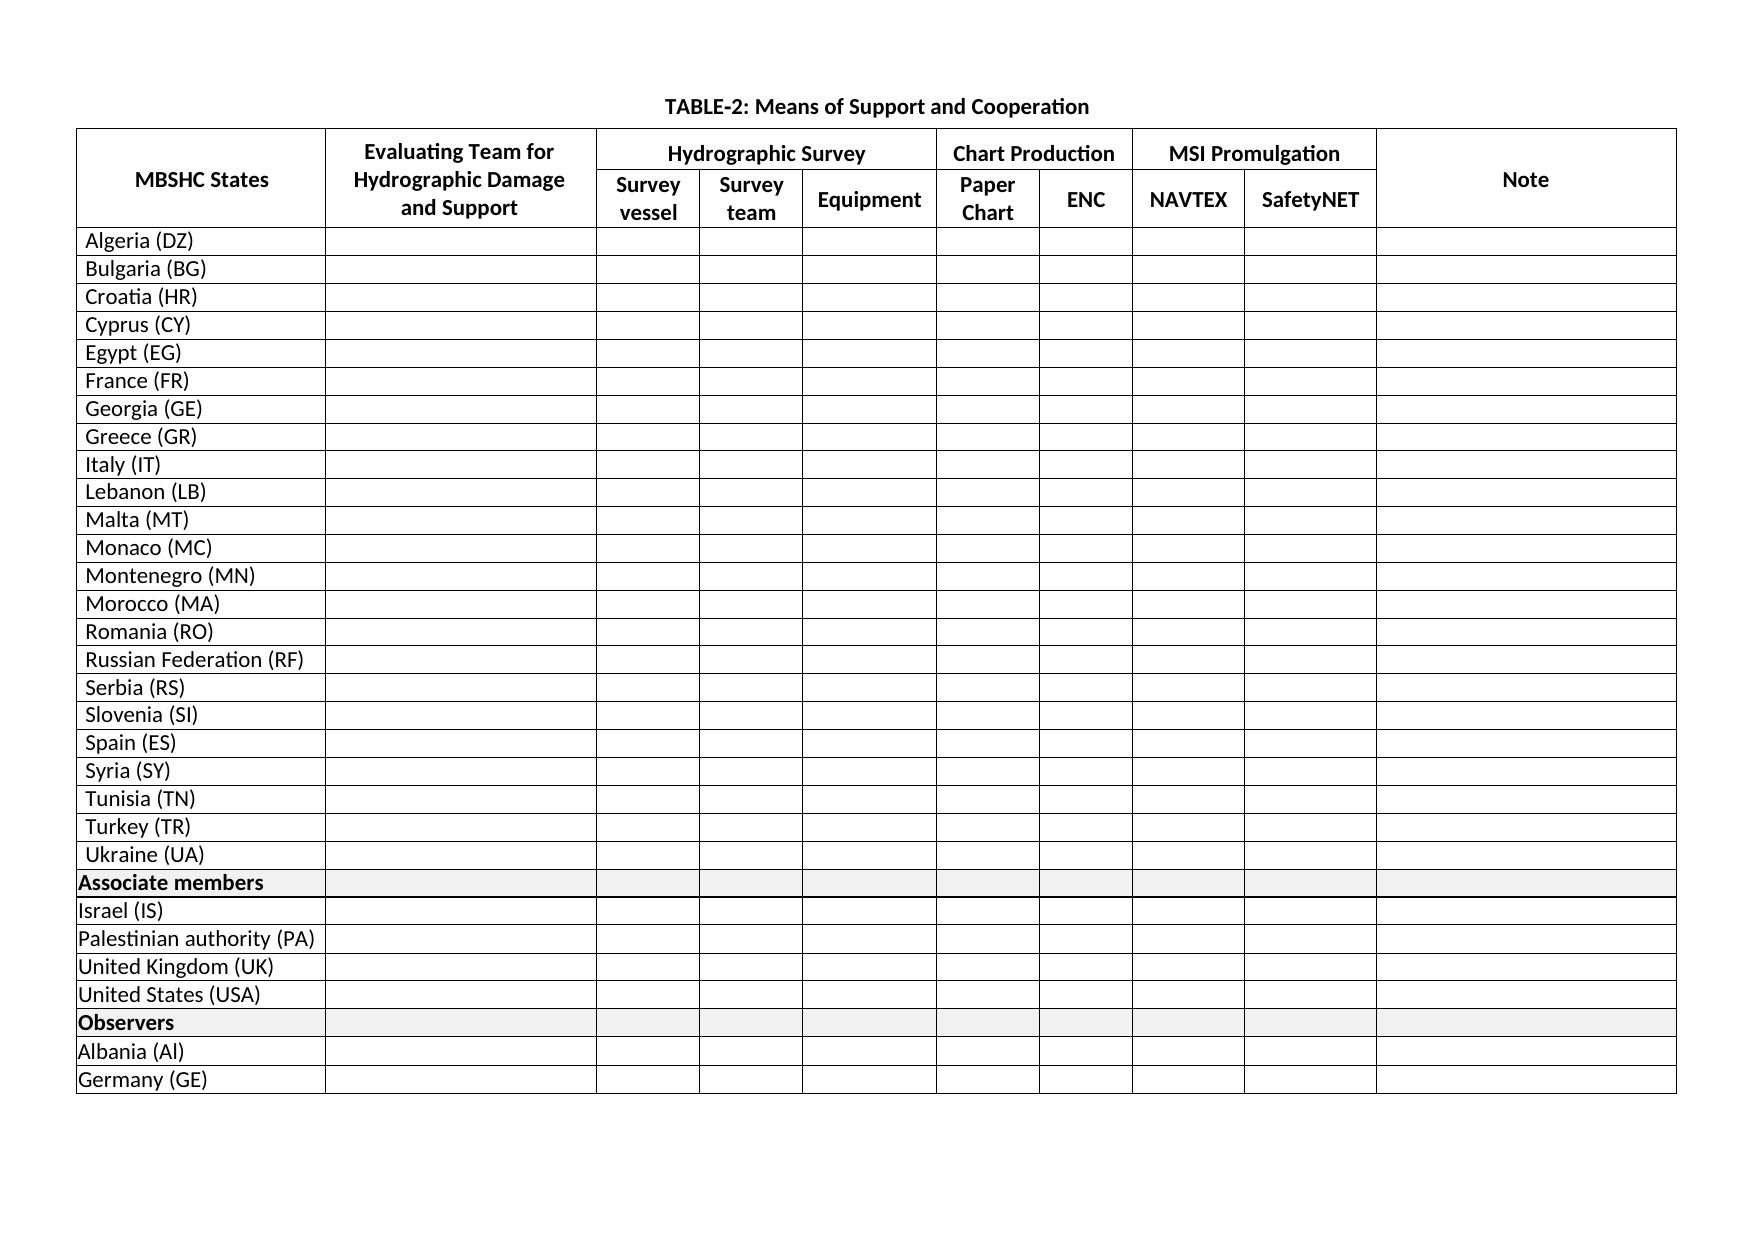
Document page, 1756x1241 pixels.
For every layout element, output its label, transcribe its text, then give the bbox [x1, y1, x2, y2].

table_cell [1040, 619, 1132, 645]
table_cell [1133, 1037, 1244, 1065]
table_cell [1245, 954, 1376, 980]
table_cell [937, 424, 1039, 450]
table_cell [937, 786, 1039, 813]
table_cell [1133, 228, 1244, 255]
table_cell [597, 954, 699, 980]
table_cell [700, 256, 802, 283]
table_cell [700, 228, 802, 255]
table_cell [1245, 898, 1376, 924]
table_cell [597, 228, 699, 255]
table_cell [1245, 814, 1376, 841]
table_cell [803, 340, 936, 367]
table_cell [803, 954, 936, 980]
table_cell [803, 702, 936, 729]
table_cell Tunisia (TN) [77, 786, 325, 813]
table_cell [1040, 312, 1132, 339]
table_cell Associate members [77, 870, 325, 896]
table_cell Syria (SY) [77, 758, 325, 785]
table_cell [597, 1037, 699, 1065]
table_cell [1377, 1009, 1676, 1036]
table_cell [1133, 814, 1244, 841]
table_cell [937, 870, 1039, 896]
text TABLE‐2: Means of Support and Cooperation [664, 92, 1090, 120]
table_cell [1245, 396, 1376, 422]
table_cell [1245, 619, 1376, 645]
table_cell Survey vessel [597, 170, 699, 227]
table_cell [1133, 424, 1244, 450]
table_cell [597, 814, 699, 841]
table_cell [1245, 424, 1376, 450]
table_cell [597, 898, 699, 924]
table_cell [803, 758, 936, 785]
table_cell [597, 925, 699, 952]
table_cell SafetyNET [1245, 170, 1376, 227]
table_cell [1245, 340, 1376, 367]
table_cell [1133, 396, 1244, 422]
table_cell [1040, 1066, 1132, 1093]
table_cell [803, 1009, 936, 1036]
table_cell [326, 479, 596, 506]
table_cell [1133, 981, 1244, 1008]
table_cell [1377, 451, 1676, 478]
table_cell [700, 954, 802, 980]
table_cell Romania (RO) [77, 619, 325, 645]
table_header Note [1377, 129, 1676, 227]
table_cell [803, 591, 936, 617]
table_cell Germany (GE) [77, 1066, 325, 1093]
table_cell [326, 1037, 596, 1065]
table_cell Turkey (TR) [77, 814, 325, 841]
table_header Chart Production [937, 129, 1132, 169]
table_cell [937, 898, 1039, 924]
table_cell [326, 451, 596, 478]
table_cell [1377, 340, 1676, 367]
table_cell [597, 730, 699, 757]
table_cell [1377, 814, 1676, 841]
table_cell [1040, 368, 1132, 394]
table_cell [1040, 870, 1132, 896]
table_cell [1040, 228, 1132, 255]
table_cell [1245, 786, 1376, 813]
table_cell [1040, 898, 1132, 924]
table_cell [700, 563, 802, 589]
table_cell [1245, 479, 1376, 506]
table_cell [1377, 563, 1676, 589]
table_cell [1377, 702, 1676, 729]
table_cell [803, 396, 936, 422]
table_cell [1133, 340, 1244, 367]
table_cell [937, 256, 1039, 283]
table_cell [1040, 1009, 1132, 1036]
table_cell Georgia (GE) [77, 396, 325, 422]
table_cell [597, 535, 699, 562]
table_cell [1377, 396, 1676, 422]
table_cell [1245, 368, 1376, 394]
table_cell [326, 1066, 596, 1093]
table_cell [1377, 368, 1676, 394]
table_header MBSHC States [77, 129, 325, 227]
table_cell [1245, 284, 1376, 311]
table_cell [1040, 646, 1132, 673]
table_cell [1133, 758, 1244, 785]
table_cell Bulgaria (BG) [77, 256, 325, 283]
table_cell [700, 674, 802, 701]
table_cell [1377, 898, 1676, 924]
table_cell [597, 284, 699, 311]
table_cell Observers [77, 1009, 325, 1036]
table_cell [597, 870, 699, 896]
table_cell [1133, 786, 1244, 813]
table_cell [597, 563, 699, 589]
table_cell [937, 507, 1039, 534]
table_cell [803, 535, 936, 562]
table_cell [1245, 591, 1376, 617]
table_cell [326, 340, 596, 367]
table_cell [1040, 507, 1132, 534]
table_cell [597, 702, 699, 729]
table_cell [937, 674, 1039, 701]
table_cell [1040, 479, 1132, 506]
table_cell [1040, 842, 1132, 868]
table_cell [597, 368, 699, 394]
table_cell [937, 228, 1039, 255]
table_cell [700, 312, 802, 339]
table_cell Montenegro (MN) [77, 563, 325, 589]
table_cell [803, 1037, 936, 1065]
table_cell [1377, 758, 1676, 785]
table_cell [597, 619, 699, 645]
table_cell [700, 535, 802, 562]
table_cell [597, 312, 699, 339]
table_cell [700, 786, 802, 813]
table_cell [700, 479, 802, 506]
table_cell [937, 340, 1039, 367]
table_cell [326, 424, 596, 450]
table_cell [1133, 563, 1244, 589]
table_cell [1133, 674, 1244, 701]
table_cell [937, 730, 1039, 757]
table_cell [937, 1037, 1039, 1065]
table_cell [1133, 284, 1244, 311]
table_cell [1040, 981, 1132, 1008]
table_cell [803, 451, 936, 478]
table_cell [700, 396, 802, 422]
table_cell [597, 842, 699, 868]
table_cell [1245, 925, 1376, 952]
table_cell [1377, 507, 1676, 534]
table_cell [1245, 228, 1376, 255]
table_cell [937, 284, 1039, 311]
table_cell [1377, 284, 1676, 311]
table_cell [700, 507, 802, 534]
table_cell [700, 1009, 802, 1036]
table_cell [1133, 368, 1244, 394]
table_cell United Kingdom (UK) [77, 954, 325, 980]
table_cell [326, 228, 596, 255]
table_cell [1133, 507, 1244, 534]
table_cell [937, 368, 1039, 394]
table_cell [700, 284, 802, 311]
table_cell [326, 981, 596, 1008]
table_cell Greece (GR) [77, 424, 325, 450]
table_cell [1377, 228, 1676, 255]
table_cell [1377, 674, 1676, 701]
table_cell [1040, 954, 1132, 980]
table_cell [803, 312, 936, 339]
table_header MSI Promulgation [1133, 129, 1376, 169]
table_cell [1133, 842, 1244, 868]
table_cell [1133, 925, 1244, 952]
table_cell [326, 730, 596, 757]
table_cell [326, 396, 596, 422]
table_cell Serbia (RS) [77, 674, 325, 701]
table_cell [1133, 730, 1244, 757]
table_cell [937, 479, 1039, 506]
table_cell [937, 312, 1039, 339]
table_cell [803, 981, 936, 1008]
table_cell [1133, 312, 1244, 339]
table_cell [1245, 256, 1376, 283]
table_cell France (FR) [77, 368, 325, 394]
table_cell [597, 786, 699, 813]
table_cell Russian Federation (RF) [77, 646, 325, 673]
table_cell [1245, 702, 1376, 729]
table_cell [700, 870, 802, 896]
table_cell [1040, 786, 1132, 813]
table_cell [700, 451, 802, 478]
table_cell [1040, 340, 1132, 367]
table_cell Algeria (DZ) [77, 228, 325, 255]
table_cell [1040, 451, 1132, 478]
table_header Hydrographic Survey [597, 129, 936, 169]
table_cell ENC [1040, 170, 1132, 227]
table_cell [700, 340, 802, 367]
table_cell [1245, 535, 1376, 562]
table_cell [1040, 1037, 1132, 1065]
table_cell [597, 591, 699, 617]
table_cell [1133, 870, 1244, 896]
table_cell [1133, 535, 1244, 562]
table_cell [803, 619, 936, 645]
table_cell [326, 256, 596, 283]
table_cell [326, 312, 596, 339]
table_cell [803, 563, 936, 589]
table_cell [1377, 535, 1676, 562]
table_cell [803, 730, 936, 757]
table_cell [326, 368, 596, 394]
table_cell [1377, 842, 1676, 868]
table_cell [803, 479, 936, 506]
table_cell [326, 814, 596, 841]
table_cell [700, 1037, 802, 1065]
table_cell [1377, 925, 1676, 952]
table_cell [803, 228, 936, 255]
table_cell [700, 591, 802, 617]
table_cell [1133, 702, 1244, 729]
table_cell [937, 563, 1039, 589]
table_cell [597, 758, 699, 785]
table_cell [803, 870, 936, 896]
table_cell [326, 758, 596, 785]
table_cell [326, 674, 596, 701]
table_cell [700, 619, 802, 645]
table_cell [1245, 842, 1376, 868]
table_cell [1040, 674, 1132, 701]
table_cell [1133, 646, 1244, 673]
table_cell [1040, 563, 1132, 589]
table_cell [1133, 256, 1244, 283]
table_cell Palestinian authority (PA) [77, 925, 325, 952]
table_cell Equipment [803, 170, 936, 227]
table_cell [803, 898, 936, 924]
table_cell [326, 591, 596, 617]
table_cell [1245, 1066, 1376, 1093]
table_cell [326, 842, 596, 868]
table_cell [1245, 730, 1376, 757]
table_cell [937, 925, 1039, 952]
table_cell [1377, 256, 1676, 283]
table_cell [326, 702, 596, 729]
table_cell [1377, 730, 1676, 757]
table_cell [1377, 591, 1676, 617]
table_cell [1133, 954, 1244, 980]
table_cell [937, 591, 1039, 617]
table_cell Egypt (EG) [77, 340, 325, 367]
table_cell NAVTEX [1133, 170, 1244, 227]
table_cell Paper Chart [937, 170, 1039, 227]
table_cell [1040, 424, 1132, 450]
table_cell [597, 981, 699, 1008]
table_cell [937, 1066, 1039, 1093]
table_cell [937, 396, 1039, 422]
table_cell [1377, 786, 1676, 813]
table_cell [700, 1066, 802, 1093]
table_cell [1377, 1066, 1676, 1093]
table_cell [700, 646, 802, 673]
table_cell [700, 368, 802, 394]
table_cell Malta (MT) [77, 507, 325, 534]
table_cell Italy (IT) [77, 451, 325, 478]
table_cell [1040, 396, 1132, 422]
table_cell [803, 786, 936, 813]
table_cell [326, 786, 596, 813]
table_cell [700, 758, 802, 785]
table_cell Morocco (MA) [77, 591, 325, 617]
table_cell [597, 646, 699, 673]
table_cell [937, 758, 1039, 785]
table_cell [1245, 507, 1376, 534]
table_cell [1040, 256, 1132, 283]
table_cell [700, 702, 802, 729]
table_cell [700, 730, 802, 757]
table_cell [326, 507, 596, 534]
table_cell [803, 814, 936, 841]
table_cell [326, 563, 596, 589]
table_cell [597, 451, 699, 478]
table_cell Monaco (MC) [77, 535, 325, 562]
table_cell [1245, 1009, 1376, 1036]
table_cell [1133, 1066, 1244, 1093]
table_cell [700, 842, 802, 868]
table_cell [1133, 591, 1244, 617]
table_cell [1040, 814, 1132, 841]
table_cell [803, 256, 936, 283]
table_cell [937, 954, 1039, 980]
table_cell [1040, 702, 1132, 729]
table_cell [1040, 925, 1132, 952]
table_cell [1377, 1037, 1676, 1065]
table_cell United States (USA) [77, 981, 325, 1008]
table_cell [326, 284, 596, 311]
table_cell [326, 535, 596, 562]
table_cell [1377, 619, 1676, 645]
table_cell [326, 898, 596, 924]
table_cell [326, 954, 596, 980]
table_cell Albania (Al) [77, 1037, 325, 1065]
table_cell [326, 870, 596, 896]
table_cell Israel (IS) [77, 898, 325, 924]
table_cell Spain (ES) [77, 730, 325, 757]
table_cell [1377, 312, 1676, 339]
table_cell [937, 842, 1039, 868]
table_cell [803, 646, 936, 673]
table_cell [1377, 981, 1676, 1008]
table_cell [937, 646, 1039, 673]
table_cell [1377, 424, 1676, 450]
table_cell [1040, 535, 1132, 562]
table_cell [700, 981, 802, 1008]
table_cell [803, 674, 936, 701]
table_cell [803, 1066, 936, 1093]
table_cell [597, 507, 699, 534]
table_cell [326, 925, 596, 952]
table_cell [1245, 312, 1376, 339]
table_cell [937, 535, 1039, 562]
table_cell [1377, 646, 1676, 673]
table_cell Cyprus (CY) [77, 312, 325, 339]
table_cell [597, 674, 699, 701]
table_cell [1133, 619, 1244, 645]
table_cell [1245, 646, 1376, 673]
table_cell [1377, 870, 1676, 896]
table_cell [1245, 451, 1376, 478]
table_cell [803, 507, 936, 534]
table_cell [597, 256, 699, 283]
table_cell [700, 814, 802, 841]
table_cell [700, 898, 802, 924]
table_cell [1133, 479, 1244, 506]
table_cell [597, 479, 699, 506]
table_cell [937, 981, 1039, 1008]
table_cell [937, 814, 1039, 841]
table_cell Lebanon (LB) [77, 479, 325, 506]
table_cell [326, 619, 596, 645]
table_cell [326, 646, 596, 673]
table_cell [1245, 758, 1376, 785]
table_cell [326, 1009, 596, 1036]
table_cell [597, 396, 699, 422]
table_cell [1133, 451, 1244, 478]
table_cell [1377, 479, 1676, 506]
table_cell [937, 619, 1039, 645]
table_cell [1245, 1037, 1376, 1065]
table_cell [803, 284, 936, 311]
table_cell [937, 451, 1039, 478]
table_cell Croatia (HR) [77, 284, 325, 311]
table_cell [1040, 284, 1132, 311]
table_cell [937, 1009, 1039, 1036]
table_cell [1133, 1009, 1244, 1036]
table_cell [597, 340, 699, 367]
table_cell [803, 424, 936, 450]
table_cell [1040, 730, 1132, 757]
table_cell [1040, 758, 1132, 785]
table_cell [1245, 674, 1376, 701]
table_cell [597, 1009, 699, 1036]
table_cell Ukraine (UA) [77, 842, 325, 868]
table_cell Survey team [700, 170, 802, 227]
table_header Evaluating Team for Hydrographic Damage and Support [326, 129, 596, 227]
table_cell [700, 925, 802, 952]
table_cell [1377, 954, 1676, 980]
table_cell [597, 424, 699, 450]
table_cell Slovenia (SI) [77, 702, 325, 729]
table_cell [1245, 563, 1376, 589]
table_cell [803, 368, 936, 394]
table_cell [1133, 898, 1244, 924]
table_cell [597, 1066, 699, 1093]
table_cell [1245, 870, 1376, 896]
table_cell [937, 702, 1039, 729]
table_cell [803, 842, 936, 868]
table_cell [803, 925, 936, 952]
table_cell [1245, 981, 1376, 1008]
table_cell [1040, 591, 1132, 617]
table_cell [700, 424, 802, 450]
